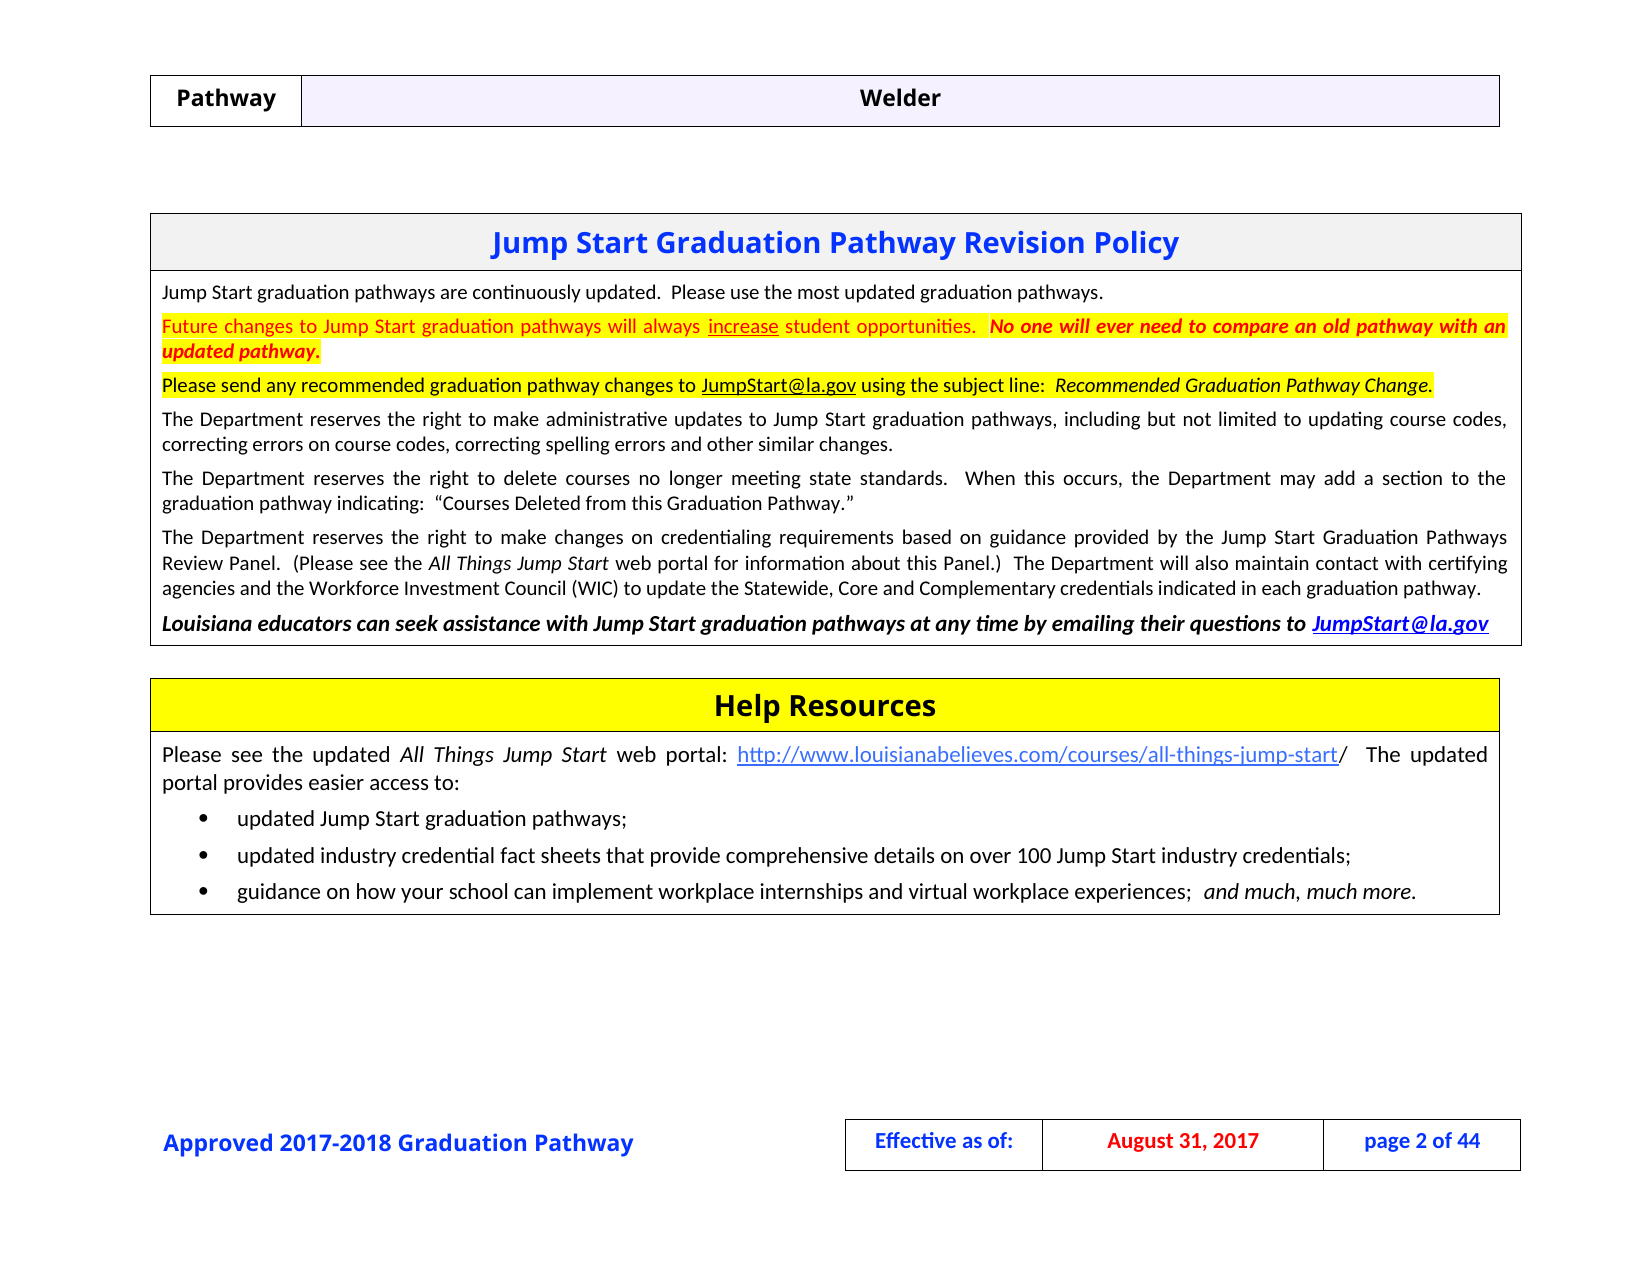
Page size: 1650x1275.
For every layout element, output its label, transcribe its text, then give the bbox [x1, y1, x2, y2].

table_cell Jump Start graduation pathways are continuously updated. Please use the most updated graduation pathways. Future changes to Jump Start graduation pathways will always increase student opportunities. No one will ever need to compare an old pathway with an updated pathway. Please send any recommended graduation pathway changes to JumpStart@la.gov using the subject line: Recommended Graduation Pathway Change. The Department reserves the right to make administrative updates to Jump Start graduation pathways, including but not limited to updating course codes, correcting errors on course codes, correcting spelling errors and other similar changes. The Department reserves the right to delete courses no longer meeting state standards. When this occurs, the Department may add a section to the graduation pathway indicating: “Courses Deleted from this Graduation Pathway.” The Department reserves the right to make changes on credentialing requirements based on guidance provided by the Jump Start Graduation Pathways Review Panel. (Please see the All Things Jump Start web portal for information about this Panel.) The Department will also maintain contact with certifying agencies and the Workforce Investment Council (WIC) to update the Statewide, Core and Complementary credentials indicated in each graduation pathway. Louisiana educators can seek assistance with Jump Start graduation pathways at any time by emailing their questions to JumpStart@la.gov [151, 271, 1521, 645]
table_cell Please see the updated All Things Jump Start web portal: http://www.louisianabelieves.com/courses/all-things-jump-start/ The updated portal provides easier access to: updated Jump Start graduation pathways; updated industry credential fact sheets that provide comprehensive details on over 100 Jump Start industry credentials; guidance on how your school can implement workplace internships and virtual workplace experiences; and much, much more. [151, 732, 1499, 914]
table_header Jump Start Graduation Pathway Revision Policy [151, 214, 1521, 270]
table_header Help Resources [151, 679, 1499, 731]
